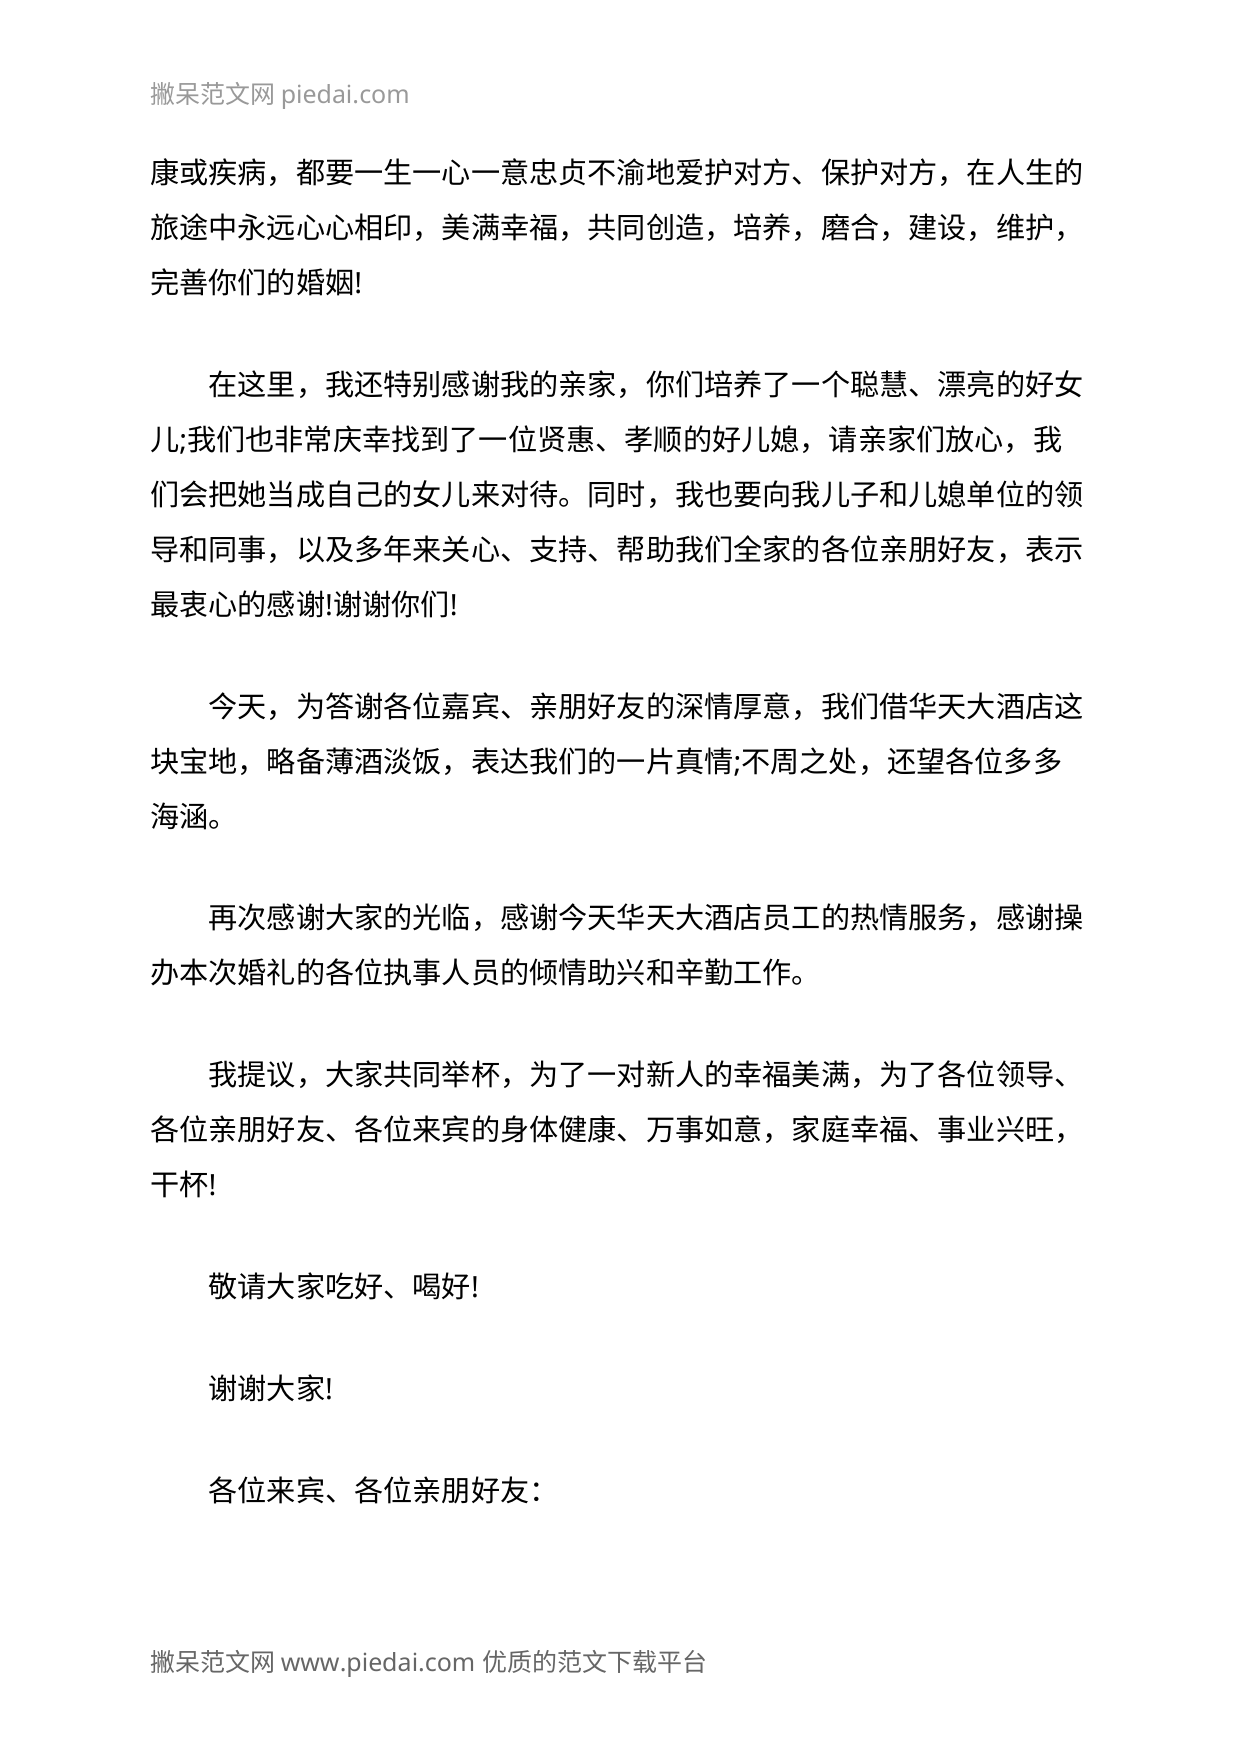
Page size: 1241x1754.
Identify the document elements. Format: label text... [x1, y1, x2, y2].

text 敬请大家吃好、喝好! [150, 1263, 1090, 1306]
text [150, 150, 1090, 302]
text 我提议，大家共同举杯，为了一对新人的幸福美满，为了各位领导、各位亲朋好友、各位来宾的身体健康、万事如意，家庭幸福、事业兴旺，干杯! [150, 1052, 1090, 1204]
text 各位来宾、各位亲朋好友： [150, 1467, 1090, 1510]
text 今天，为答谢各位嘉宾、亲朋好友的深情厚意，我们借华天大酒店这块宝地，略备薄酒淡饭，表达我们的一片真情;不周之处，还望各位多多海涵。 [150, 683, 1090, 836]
text 在这里，我还特别感谢我的亲家，你们培养了一个聪慧、漂亮的好女儿;我们也非常庆幸找到了一位贤惠、孝顺的好儿媳，请亲家们放心，我们会把她当成自己的女儿来对待。同时，我也要向我儿子和儿媳单位的领导和同事，以及多年来关心、支持、帮助我们全家的各位亲朋好友，表示最衷心的感谢!谢谢你们! [150, 362, 1090, 624]
text 谢谢大家! [150, 1366, 1090, 1408]
text 再次感谢大家的光临，感谢今天华天大酒店员工的热情服务，感谢操办本次婚礼的各位执事人员的倾情助兴和辛勤工作。 [150, 895, 1090, 992]
